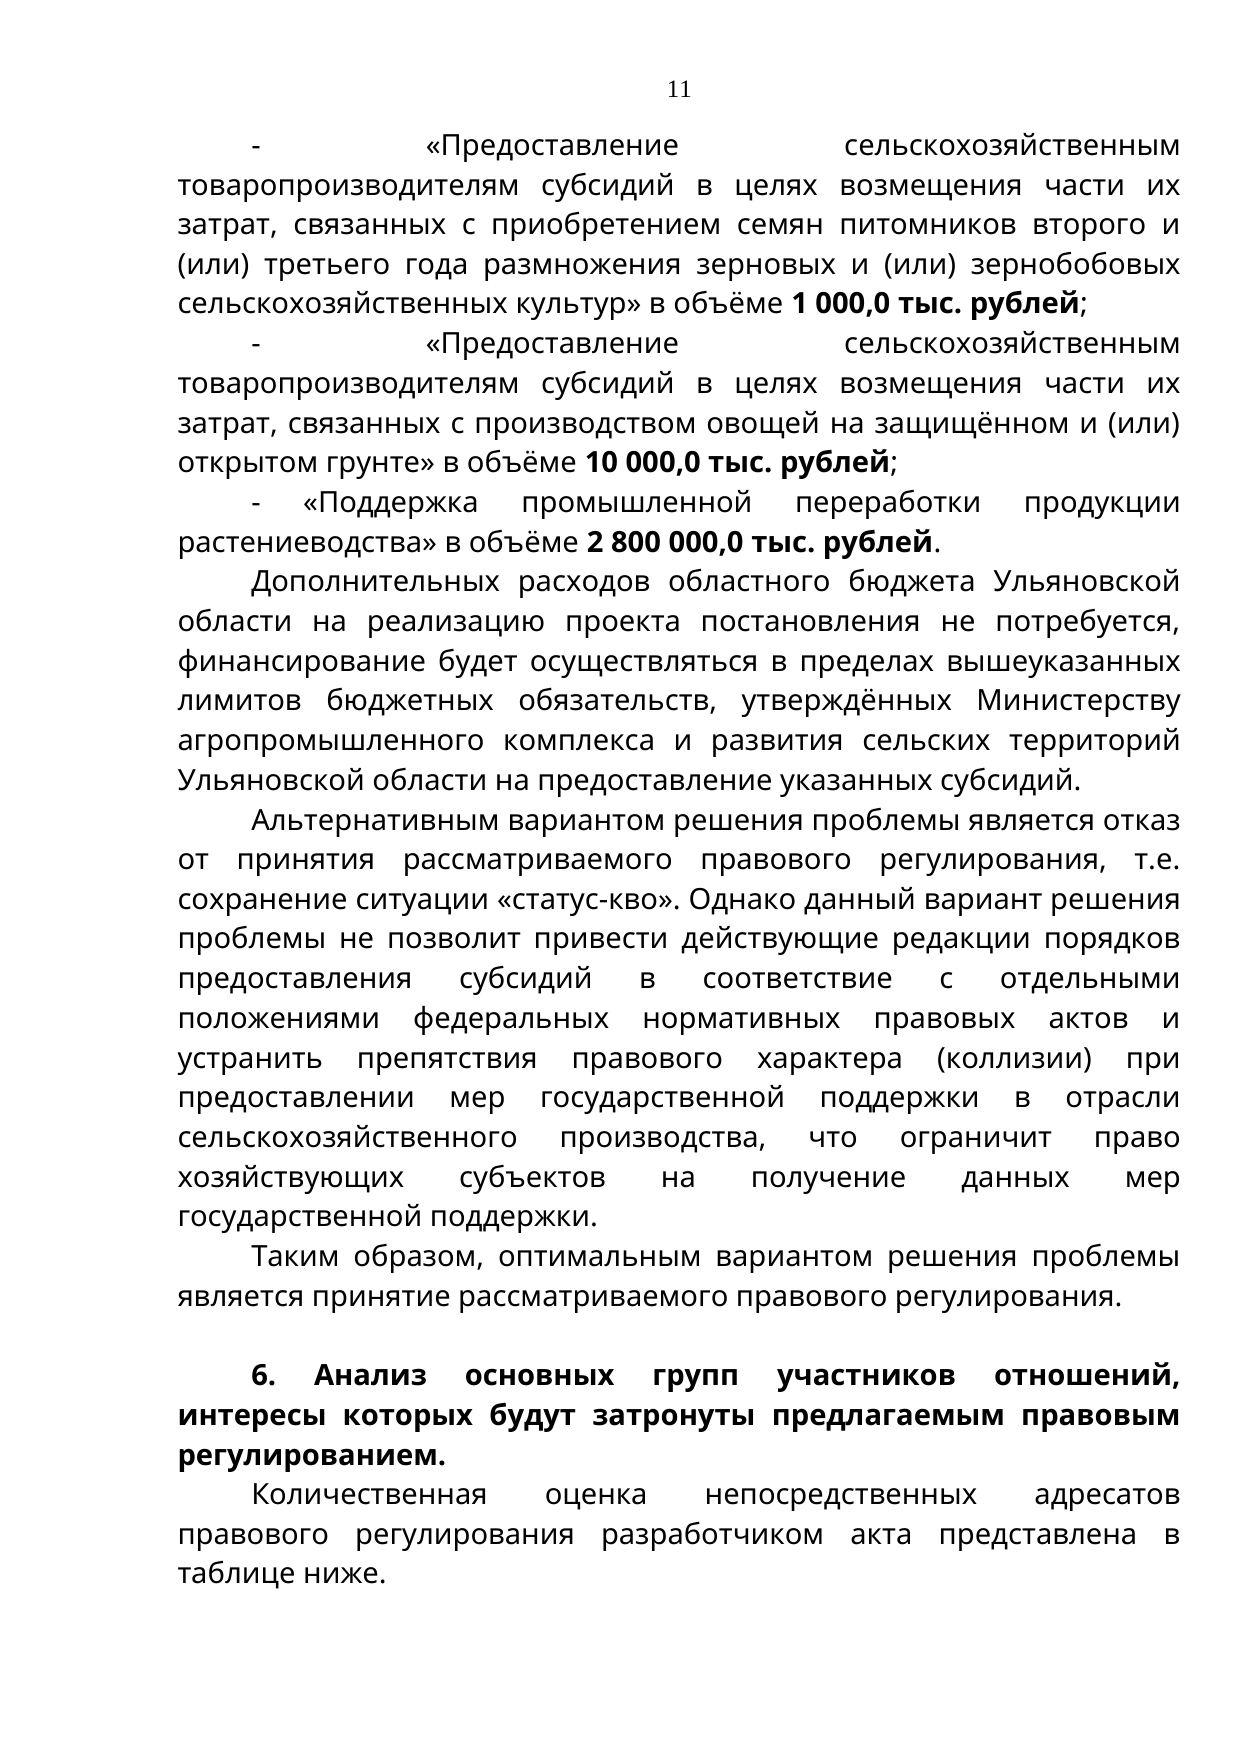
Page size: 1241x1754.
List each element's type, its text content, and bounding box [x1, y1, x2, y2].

text Альтернативным вариантом решения проблемы является отказ от принятия рассматриваемого правового регулирования, т.е. сохранение ситуации «статус-кво». Однако данный вариант решения проблемы не позволит привести действующие редакции порядков предоставления субсидий в соответствие с отдельными положениями федеральных нормативных правовых актов и устранить препятствия правового характера (коллизии) при предоставлении мер государственной поддержки в отрасли сельскохозяйственного производства, что ограничит право хозяйствующих субъектов на получение данных мер государственной поддержки. [177, 799, 1181, 1235]
text - «Предоставление сельскохозяйственным товаропроизводителям субсидий в целях возмещения части их затрат, связанных с приобретением семян питомников второго и (или) третьего года размножения зерновых и (или) зернобобовых сельскохозяйственных культур» в объёме 1 000,0 тыс. рублей; [177, 124, 1181, 322]
text Количественная оценка непосредственных адресатов правового регулирования разработчиком акта представлена в таблице ниже. [177, 1473, 1181, 1592]
text Таким образом, оптимальным вариантом решения проблемы является принятие рассматриваемого правового регулирования. [177, 1235, 1181, 1315]
text - «Поддержка промышленной переработки продукции растениеводства» в объёме 2 800 000,0 тыс. рублей. [177, 481, 1181, 561]
text Дополнительных расходов областного бюджета Ульяновской области на реализацию проекта постановления не потребуется, финансирование будет осуществляться в пределах вышеуказанных лимитов бюджетных обязательств, утверждённых Министерству агропромышленного комплекса и развития сельских территорий Ульяновской области на предоставление указанных субсидий. [177, 561, 1181, 799]
text 6. Анализ основных групп участников отношений, интересы которых будут затронуты предлагаемым правовым регулированием. [177, 1354, 1181, 1473]
text - «Предоставление сельскохозяйственным товаропроизводителям субсидий в целях возмещения части их затрат, связанных с производством овощей на защищённом и (или) открытом грунте» в объёме 10 000,0 тыс. рублей; [177, 322, 1181, 481]
